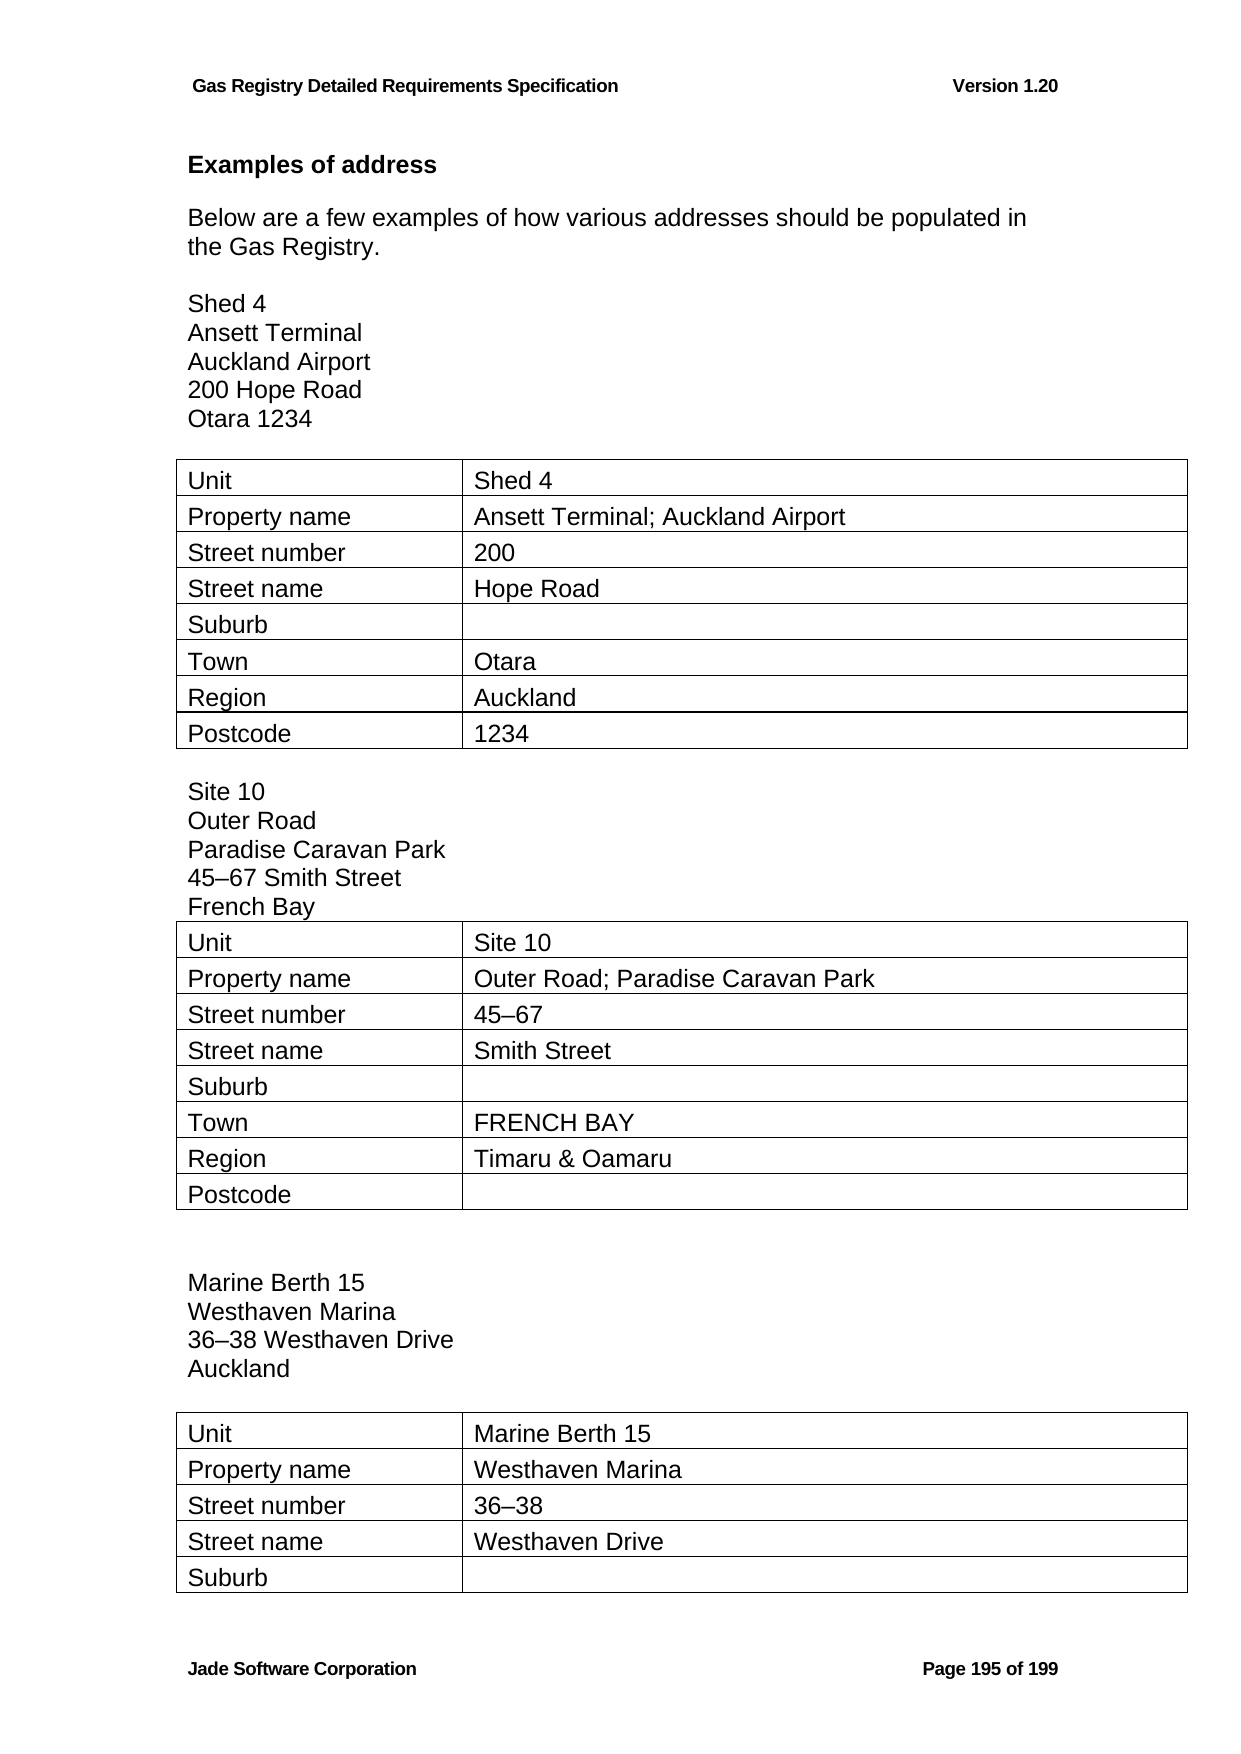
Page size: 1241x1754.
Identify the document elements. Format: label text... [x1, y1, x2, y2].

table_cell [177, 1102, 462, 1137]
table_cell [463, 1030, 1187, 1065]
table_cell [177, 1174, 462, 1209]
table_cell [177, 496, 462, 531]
text Paradise Caravan Park [187, 835, 1053, 863]
text Below are a few examples of how various addresses should be populated in the Gas Registry. [187, 203, 1053, 260]
text Auckland [187, 1354, 1053, 1383]
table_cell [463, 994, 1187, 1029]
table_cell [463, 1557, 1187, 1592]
text Ansett Terminal [187, 318, 1053, 346]
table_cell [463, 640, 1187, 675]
text Marine Berth 15 [187, 1268, 1053, 1297]
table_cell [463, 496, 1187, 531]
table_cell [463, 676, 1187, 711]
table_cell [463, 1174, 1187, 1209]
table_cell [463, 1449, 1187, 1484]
text French Bay [187, 892, 1053, 921]
text 45–67 Smith Street [187, 863, 1053, 892]
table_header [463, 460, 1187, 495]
text Examples of address [187, 150, 1053, 179]
text Westhaven Marina [187, 1297, 1053, 1325]
text 200 Hope Road [187, 375, 1053, 404]
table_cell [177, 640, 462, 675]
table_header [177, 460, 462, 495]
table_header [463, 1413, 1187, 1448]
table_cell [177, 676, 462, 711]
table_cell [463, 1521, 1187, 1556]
text Shed 4 [187, 289, 1053, 318]
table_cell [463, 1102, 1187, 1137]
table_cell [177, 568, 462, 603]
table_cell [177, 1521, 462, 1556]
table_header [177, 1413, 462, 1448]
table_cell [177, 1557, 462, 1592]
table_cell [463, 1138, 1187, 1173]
text Auckland Airport [187, 346, 1053, 375]
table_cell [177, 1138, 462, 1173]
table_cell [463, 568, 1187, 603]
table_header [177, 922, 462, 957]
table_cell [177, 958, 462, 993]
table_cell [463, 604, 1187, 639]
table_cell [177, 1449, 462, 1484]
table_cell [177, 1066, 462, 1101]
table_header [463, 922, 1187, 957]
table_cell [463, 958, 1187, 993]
text Otara 1234 [187, 404, 1053, 433]
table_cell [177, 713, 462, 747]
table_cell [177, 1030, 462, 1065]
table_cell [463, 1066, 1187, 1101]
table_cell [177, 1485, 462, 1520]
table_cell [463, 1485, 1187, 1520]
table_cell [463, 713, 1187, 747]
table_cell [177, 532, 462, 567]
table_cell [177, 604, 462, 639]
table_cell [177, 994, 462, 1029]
text Outer Road [187, 806, 1053, 835]
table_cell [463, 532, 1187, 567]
text 36–38 Westhaven Drive [187, 1325, 1053, 1354]
text Site 10 [187, 777, 1053, 806]
